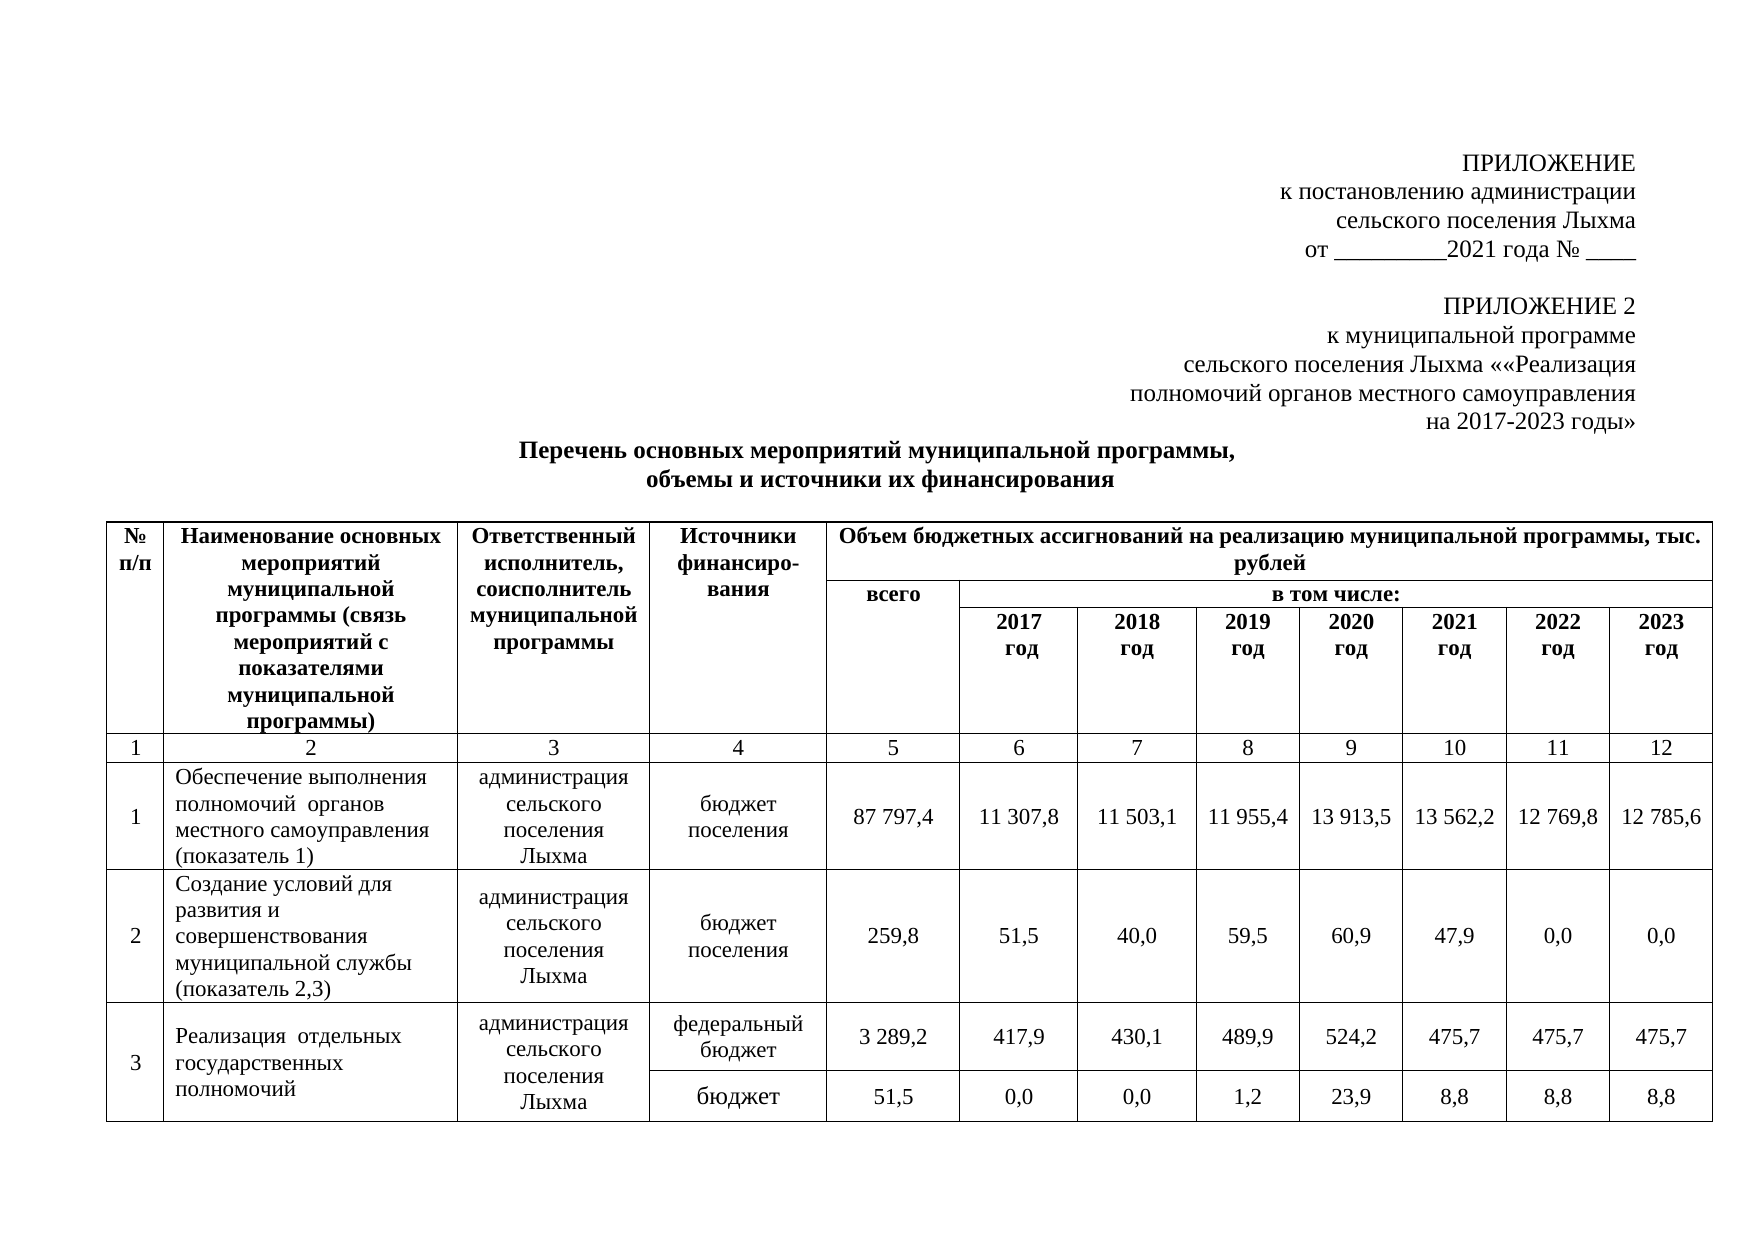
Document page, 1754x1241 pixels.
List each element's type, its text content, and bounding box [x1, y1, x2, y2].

table_cell 8,8 [1403, 1071, 1506, 1121]
table_cell 10 [1403, 734, 1506, 762]
text сельского поселения Лыхма ««Реализация [118, 349, 1636, 378]
table_cell 47,9 [1403, 870, 1506, 1002]
table_cell 3 289,2 [827, 1003, 959, 1070]
table_cell 11 955,4 [1197, 763, 1299, 869]
table_cell 1,2 [1197, 1071, 1299, 1121]
text полномочий органов местного самоуправления [118, 378, 1636, 406]
table_header Объем бюджетных ассигнований на реализацию муниципальной программы, тыс. рублей [827, 523, 1712, 579]
table_cell в том числе: [960, 581, 1712, 607]
table_cell 3 [458, 734, 649, 762]
table_header Источники финансиро-вания [650, 523, 826, 733]
table_cell 5 [827, 734, 959, 762]
text объемы и источники их финансирования [118, 464, 1636, 493]
table_cell всего [827, 581, 959, 733]
table_cell 417,9 [960, 1003, 1077, 1070]
table_cell 12 769,8 [1507, 763, 1609, 869]
table_cell 0,0 [1507, 870, 1609, 1002]
table_cell 2017 год [960, 608, 1077, 733]
table_cell 11 [1507, 734, 1609, 762]
table_cell 51,5 [827, 1071, 959, 1121]
table_cell 475,7 [1507, 1003, 1609, 1070]
table_cell 6 [960, 734, 1077, 762]
text на 2017-2023 годы» [118, 406, 1636, 435]
table_cell 489,9 [1197, 1003, 1299, 1070]
table_cell 475,7 [1403, 1003, 1506, 1070]
table_cell 524,2 [1300, 1003, 1402, 1070]
text ПРИЛОЖЕНИЕ 2 [1079, 291, 1636, 320]
table_cell 87 797,4 [827, 763, 959, 869]
table_cell федеральный бюджет [650, 1003, 826, 1070]
table_header № п/п [107, 523, 163, 733]
text к муниципальной программе [118, 320, 1636, 349]
table_cell 2021 год [1403, 608, 1506, 733]
table_cell 2020 год [1300, 608, 1402, 733]
table_cell 2022 год [1507, 608, 1609, 733]
table_cell 2 [164, 734, 457, 762]
table_cell 11 503,1 [1078, 763, 1196, 869]
table_cell 13 562,2 [1403, 763, 1506, 869]
table_header Наименование основных мероприятий муниципальной программы (связь мероприятий с показателями муниципальной программы) [164, 523, 457, 733]
table_cell Реализация отдельных государственных полномочий (показатель 4) [164, 1003, 457, 1121]
table_cell 9 [1300, 734, 1402, 762]
table_cell 0,0 [1078, 1071, 1196, 1121]
table_cell администрация сельского поселения Лыхма [458, 870, 649, 1002]
table_cell 8 [1197, 734, 1299, 762]
table_cell 23,9 [1300, 1071, 1402, 1121]
text ПРИЛОЖЕНИЕ [1181, 148, 1636, 176]
table_cell 2 [107, 870, 163, 1002]
table_cell 12 [1610, 734, 1712, 762]
table_cell 430,1 [1078, 1003, 1196, 1070]
table_cell 11 307,8 [960, 763, 1077, 869]
table_cell 40,0 [1078, 870, 1196, 1002]
table_cell 2023 год [1610, 608, 1712, 733]
table_cell 8,8 [1507, 1071, 1609, 1121]
table_cell 2018 год [1078, 608, 1196, 733]
table_cell 0,0 [960, 1071, 1077, 1121]
table_cell бюджет автономного округа [650, 1071, 826, 1121]
text к постановлению администрации сельского поселения Лыхма [1181, 176, 1636, 234]
table_cell Создание условий для развития и совершенствования муниципальной службы (показатель 2,3) [164, 870, 457, 1002]
table_cell 475,7 [1610, 1003, 1712, 1070]
text от _________2021 года № ____ [1181, 234, 1636, 263]
table_cell 59,5 [1197, 870, 1299, 1002]
table_cell 1 [107, 763, 163, 869]
table_cell 13 913,5 [1300, 763, 1402, 869]
table_cell администрация сельского поселения Лыхма [458, 763, 649, 869]
table_cell 0,0 [1610, 870, 1712, 1002]
table_cell администрация сельского поселения Лыхма [458, 1003, 649, 1121]
table_cell 51,5 [960, 870, 1077, 1002]
table_cell 259,8 [827, 870, 959, 1002]
table_cell бюджет поселения [650, 763, 826, 869]
table_header Ответственный исполнитель, соисполнитель муниципальной программы [458, 523, 649, 733]
table_cell 2019 год [1197, 608, 1299, 733]
table_cell бюджет поселения [650, 870, 826, 1002]
table_cell 12 785,6 [1610, 763, 1712, 869]
table_cell 1 [107, 734, 163, 762]
table_cell 3 [107, 1003, 163, 1121]
table_cell 7 [1078, 734, 1196, 762]
table_cell 4 [650, 734, 826, 762]
table_cell 60,9 [1300, 870, 1402, 1002]
text Перечень основных мероприятий муниципальной программы, [118, 435, 1636, 464]
table_cell Обеспечение выполнения полномочий органов местного самоуправления (показатель 1) [164, 763, 457, 869]
table_cell 8,8 [1610, 1071, 1712, 1121]
